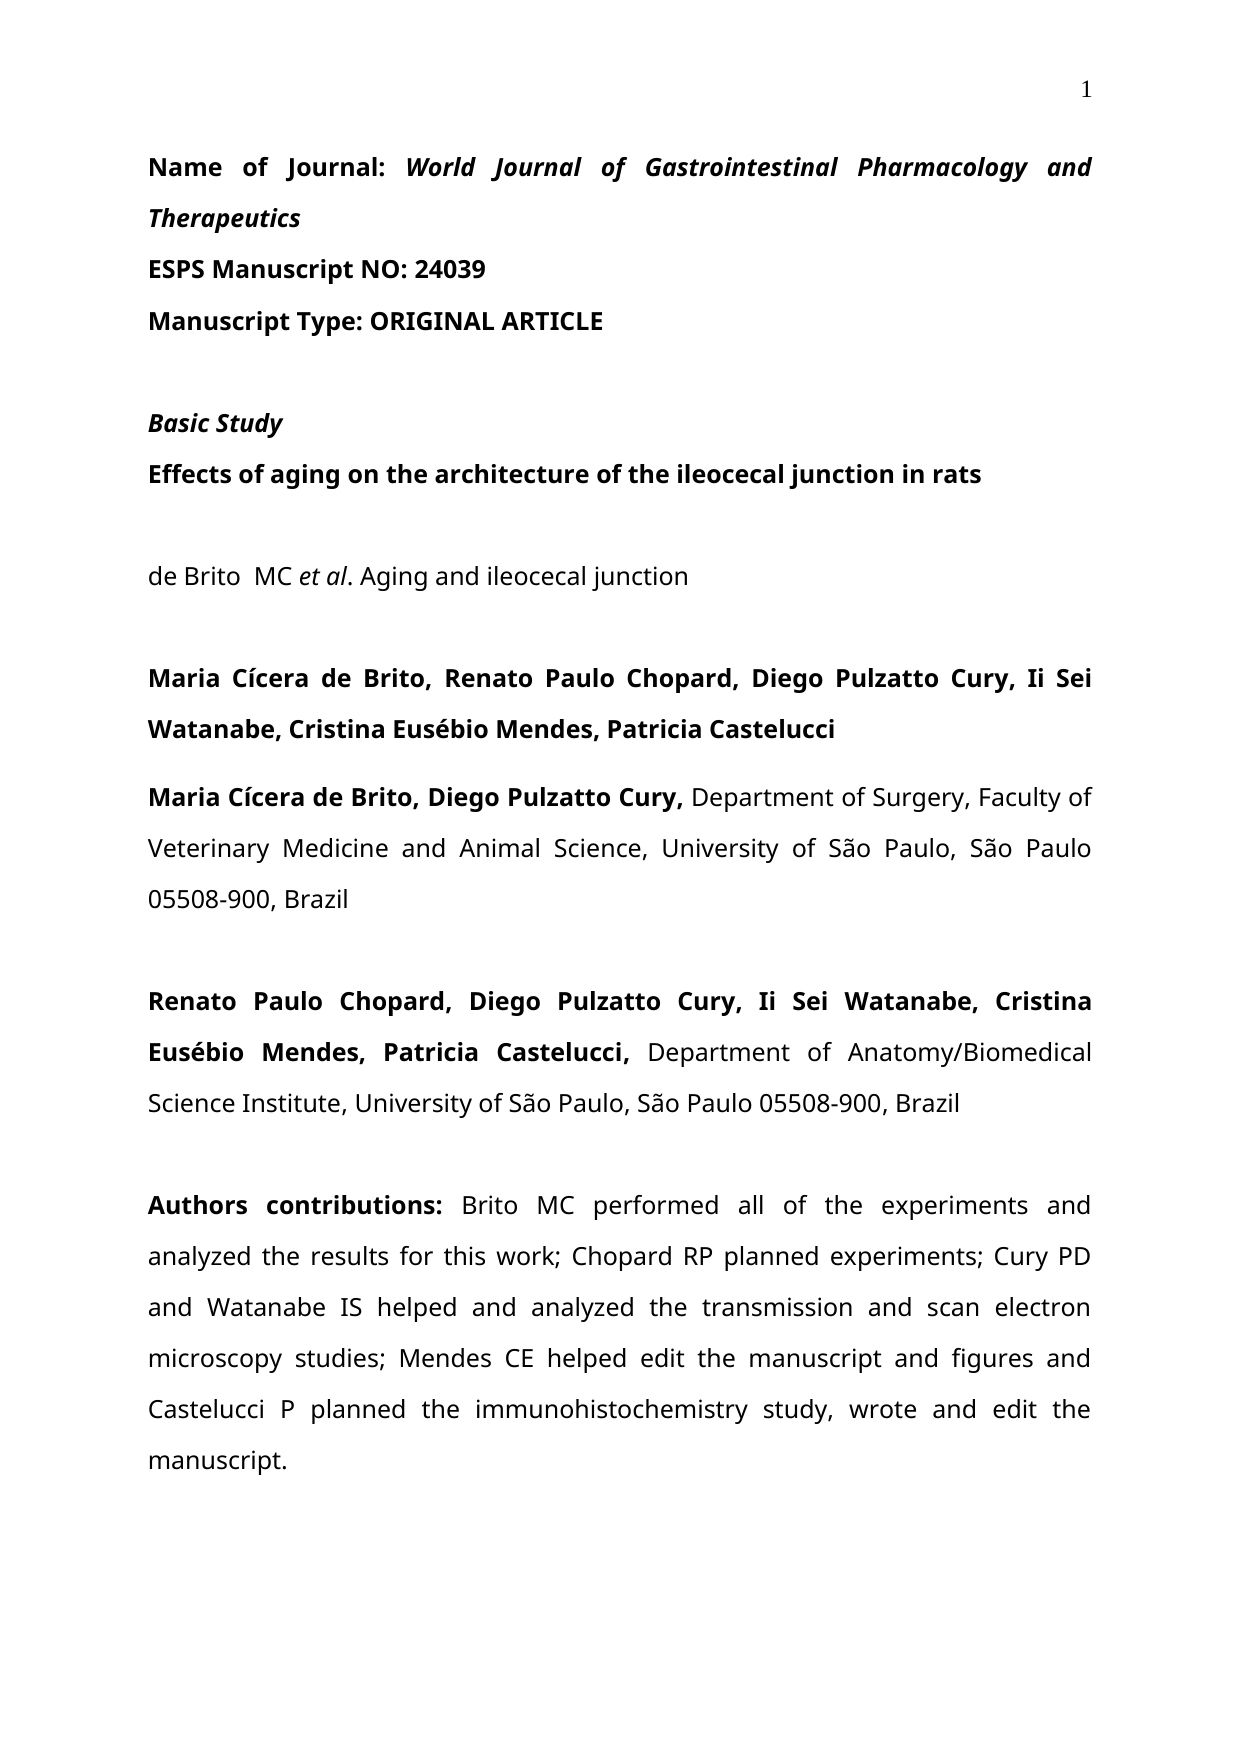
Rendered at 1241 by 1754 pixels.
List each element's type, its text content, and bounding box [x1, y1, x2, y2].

text Manuscript Type: ORIGINAL ARTICLE [148, 303, 1092, 337]
text Basic Study [148, 405, 1092, 439]
text Name of Journal: World Journal of Gastrointestinal Pharmacology and Therapeutics [148, 150, 1092, 235]
text de Brito MC et al. Aging and ileocecal junction [148, 558, 1092, 592]
text ESPS Manuscript NO: 24039 [148, 252, 1092, 286]
text Effects of aging on the architecture of the ileocecal junction in rats [148, 456, 1092, 490]
text Maria Cícera de Brito, Diego Pulzatto Cury, Department of Surgery, Faculty of Veterinary Medicine and Animal Science, University of São Paulo, São Paulo 05508-900, Brazil [148, 779, 1092, 916]
text Renato Paulo Chopard, Diego Pulzatto Cury, Ii Sei Watanabe, Cristina Eusébio Mendes, Patricia Castelucci, Department of Anatomy/Biomedical Science Institute, University of São Paulo, São Paulo 05508-900, Brazil [148, 984, 1092, 1120]
text Maria Cícera de Brito, Renato Paulo Chopard, Diego Pulzatto Cury, Ii Sei Watanabe, Cristina Eusébio Mendes, Patricia Castelucci [148, 660, 1092, 746]
text Authors contributions: Brito MC performed all of the experiments and analyzed the results for this work; Chopard RP planned experiments; Cury PD and Watanabe IS helped and analyzed the transmission and scan electron microscopy studies; Mendes CE helped edit the manuscript and figures and Castelucci P planned the immunohistochemistry study, wrote and edit the manuscript. [148, 1188, 1092, 1477]
